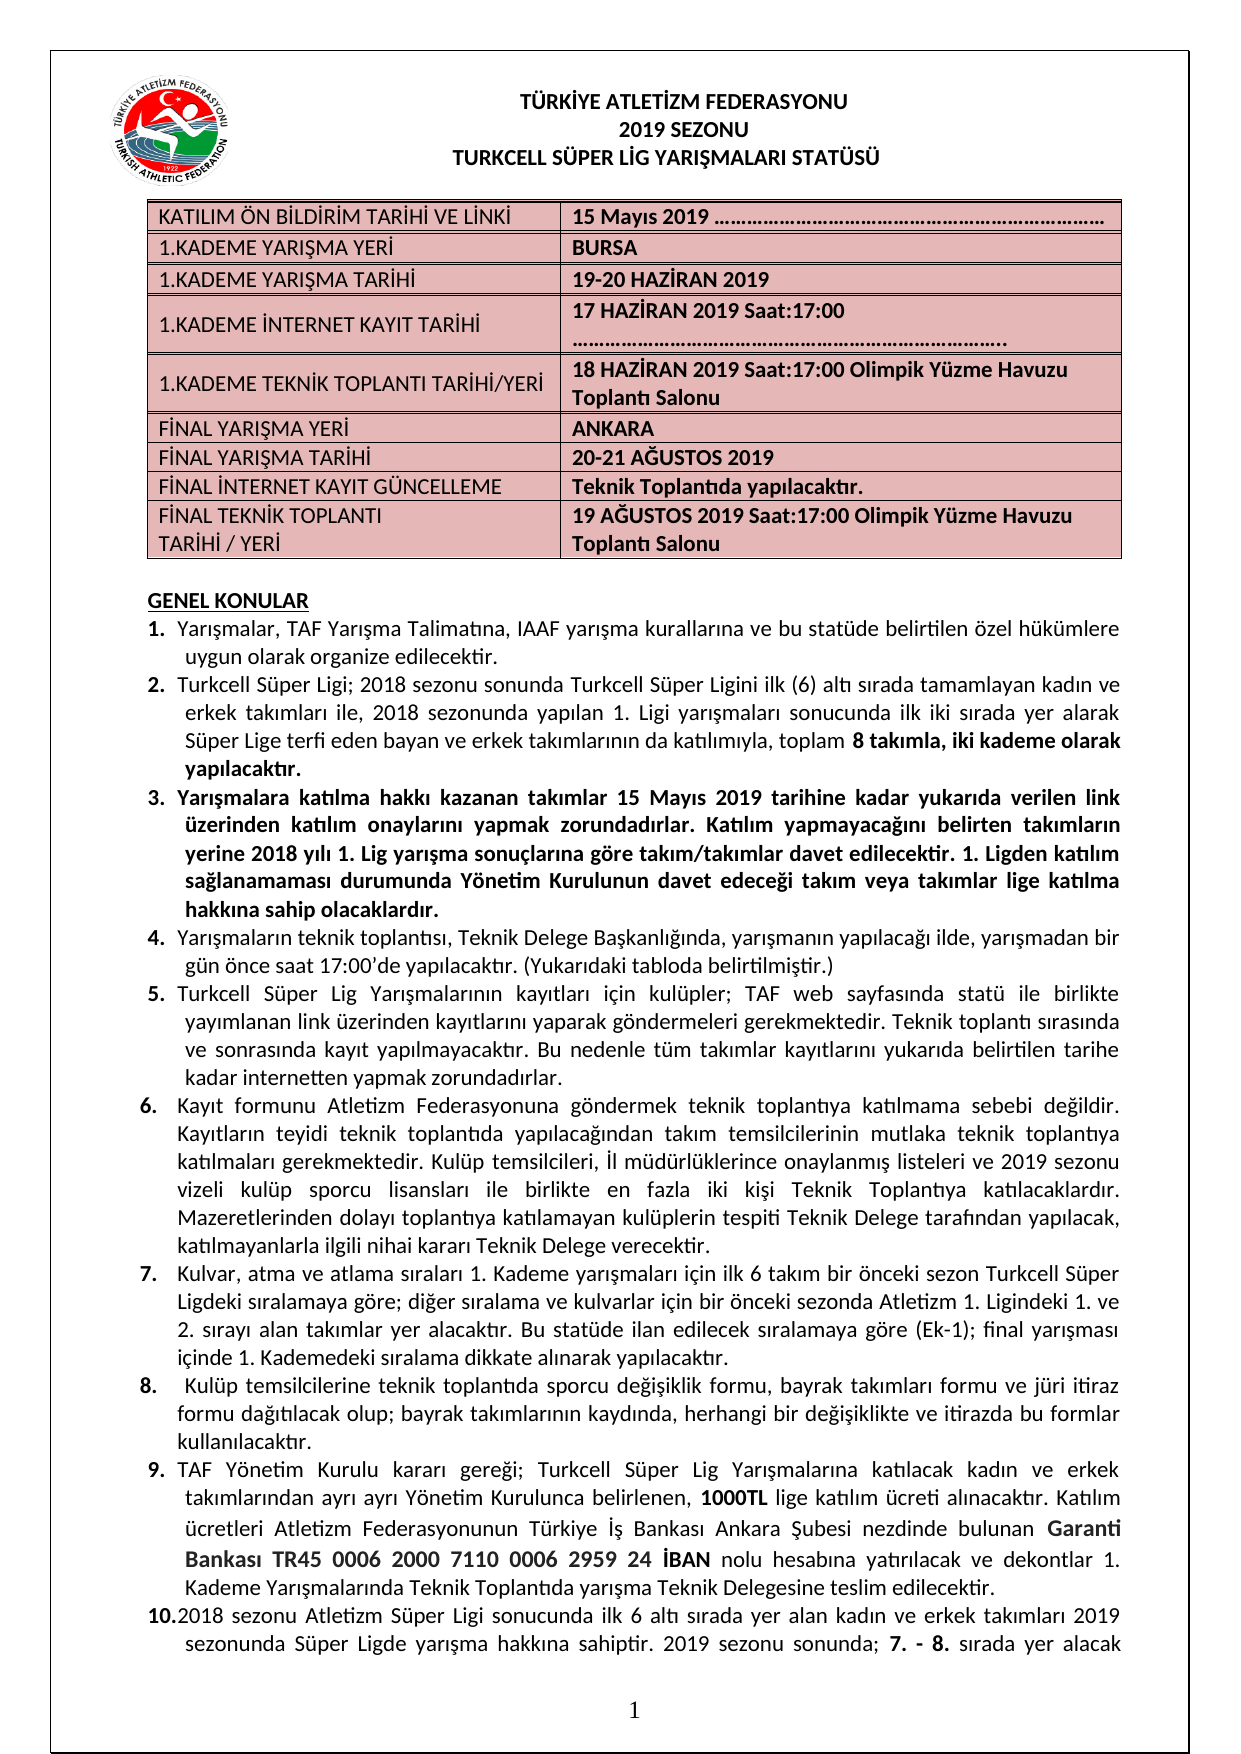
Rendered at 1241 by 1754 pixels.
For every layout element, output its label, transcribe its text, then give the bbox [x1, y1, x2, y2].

table_cell 20-21 AĞUSTOS 2019 [561, 443, 1121, 471]
list Kulüp temsilcilerine teknik toplantıda sporcu değişiklik formu, bayrak takımları formu ve jüri itiraz formu dağıtılacak olup; bayrak takımlarının kaydında, herhangi bir değişiklikte ve itirazda bu formlar kullanılacaktır. [139, 1371, 1121, 1455]
table_cell 18 HAZİRAN 2019 Saat:17:00 Olimpik Yüzme Havuzu Toplantı Salonu [561, 355, 1121, 411]
table_cell 19 AĞUSTOS 2019 Saat:17:00 Olimpik Yüzme Havuzu Toplantı Salonu [561, 501, 1121, 557]
table_header 15 Mayıs 2019 ……………………………………………………………… [561, 203, 1121, 230]
list TAF Yönetim Kurulu kararı gereği; Turkcell Süper Lig Yarışmalarına katılacak kadın ve erkek takımlarından ayrı ayrı Yönetim Kurulunca belirlenen, 1000TL lige katılım ücreti alınacaktır. Katılım ücretleri Atletizm Federasyonunun Türkiye İş Bankası Ankara Şubesi nezdinde bulunan Garanti Bankası TR45 0006 2000 7110 0006 2959 24 İBAN nolu hesabına yatırılacak ve dekontlar 1. Kademe Yarışmalarında Teknik Toplantıda yarışma Teknik Delegesine teslim edilecektir. [147, 1455, 1121, 1601]
table_cell 1.KADEME YARIŞMA YERİ [148, 234, 560, 262]
text 2019 SEZONU [228, 115, 1121, 143]
table_cell 1.KADEME TEKNİK TOPLANTI TARİHİ/YERİ [148, 355, 560, 411]
text TURKCELL SÜPER LİG YARIŞMALARI STATÜSÜ [215, 143, 1121, 171]
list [147, 1601, 1121, 1657]
table_cell 1.KADEME İNTERNET KAYIT TARİHİ [148, 296, 560, 352]
list Kulvar, atma ve atlama sıraları 1. Kademe yarışmaları için ilk 6 takım bir önceki sezon Turkcell Süper Ligdeki sıralamaya göre; diğer sıralama ve kulvarlar için bir önceki sezonda Atletizm 1. Ligindeki 1. ve 2. sırayı alan takımlar yer alacaktır. Bu statüde ilan edilecek sıralamaya göre (Ek-1); final yarışması içinde 1. Kademedeki sıralama dikkate alınarak yapılacaktır. [139, 1259, 1121, 1371]
table_cell ANKARA [561, 414, 1121, 442]
text TÜRKİYE ATLETİZM FEDERASYONU [223, 87, 1121, 115]
list Yarışmalara katılma hakkı kazanan takımlar 15 Mayıs 2019 tarihine kadar yukarıda verilen link üzerinden katılım onaylarını yapmak zorundadırlar. Katılım yapmayacağını belirten takımların yerine 2018 yılı 1. Lig yarışma sonuçlarına göre takım/takımlar davet edilecektir. 1. Ligden katılım sağlanamaması durumunda Yönetim Kurulunun davet edeceği takım veya takımlar lige katılma hakkına sahip olacaklardır. [147, 783, 1121, 923]
table_cell FİNAL YARIŞMA TARİHİ [148, 443, 560, 471]
picture [108, 75, 228, 184]
table_cell FİNAL YARIŞMA YERİ [148, 414, 560, 442]
table_cell 19-20 HAZİRAN 2019 [561, 265, 1121, 293]
table_cell 17 HAZİRAN 2019 Saat:17:00 …………………………………………………………………….. [561, 296, 1121, 352]
table_cell FİNAL İNTERNET KAYIT GÜNCELLEME [148, 472, 560, 500]
list Turkcell Süper Ligi; 2018 sezonu sonunda Turkcell Süper Ligini ilk (6) altı sırada tamamlayan kadın ve erkek takımları ile, 2018 sezonunda yapılan 1. Ligi yarışmaları sonucunda ilk iki sırada yer alarak Süper Lige terfi eden bayan ve erkek takımlarının da katılımıyla, toplam 8 takımla, iki kademe olarak yapılacaktır. [147, 671, 1121, 783]
list Kayıt formunu Atletizm Federasyonuna göndermek teknik toplantıya katılmama sebebi değildir. Kayıtların teyidi teknik toplantıda yapılacağından takım temsilcilerinin mutlaka teknik toplantıya katılmaları gerekmektedir. Kulüp temsilcileri, İl müdürlüklerince onaylanmış listeleri ve 2019 sezonu vizeli kulüp sporcu lisansları ile birlikte en fazla iki kişi Teknik Toplantıya katılacaklardır. Mazeretlerinden dolayı toplantıya katılamayan kulüplerin tespiti Teknik Delege tarafından yapılacak, katılmayanlarla ilgili nihai kararı Teknik Delege verecektir. [139, 1091, 1121, 1259]
table_cell 1.KADEME YARIŞMA TARİHİ [148, 265, 560, 293]
table_cell FİNAL TEKNİK TOPLANTI TARİHİ / YERİ [148, 501, 560, 557]
table_header KATILIM ÖN BİLDİRİM TARİHİ VE LİNKİ [148, 203, 560, 230]
table_cell Teknik Toplantıda yapılacaktır. [561, 472, 1121, 500]
table_cell BURSA [561, 234, 1121, 262]
list Yarışmaların teknik toplantısı, Teknik Delege Başkanlığında, yarışmanın yapılacağı ilde, yarışmadan bir gün önce saat 17:00’de yapılacaktır. (Yukarıdaki tabloda belirtilmiştir.) [147, 923, 1121, 979]
text GENEL KONULAR [147, 586, 1121, 614]
list Yarışmalar, TAF Yarışma Talimatına, IAAF yarışma kurallarına ve bu statüde belirtilen özel hükümlere uygun olarak organize edilecektir. [147, 614, 1121, 671]
list Turkcell Süper Lig Yarışmalarının kayıtları için kulüpler; TAF web sayfasında statü ile birlikte yayımlanan link üzerinden kayıtlarını yaparak göndermeleri gerekmektedir. Teknik toplantı sırasında ve sonrasında kayıt yapılmayacaktır. Bu nedenle tüm takımlar kayıtlarını yukarıda belirtilen tarihe kadar internetten yapmak zorundadırlar. [147, 979, 1121, 1091]
